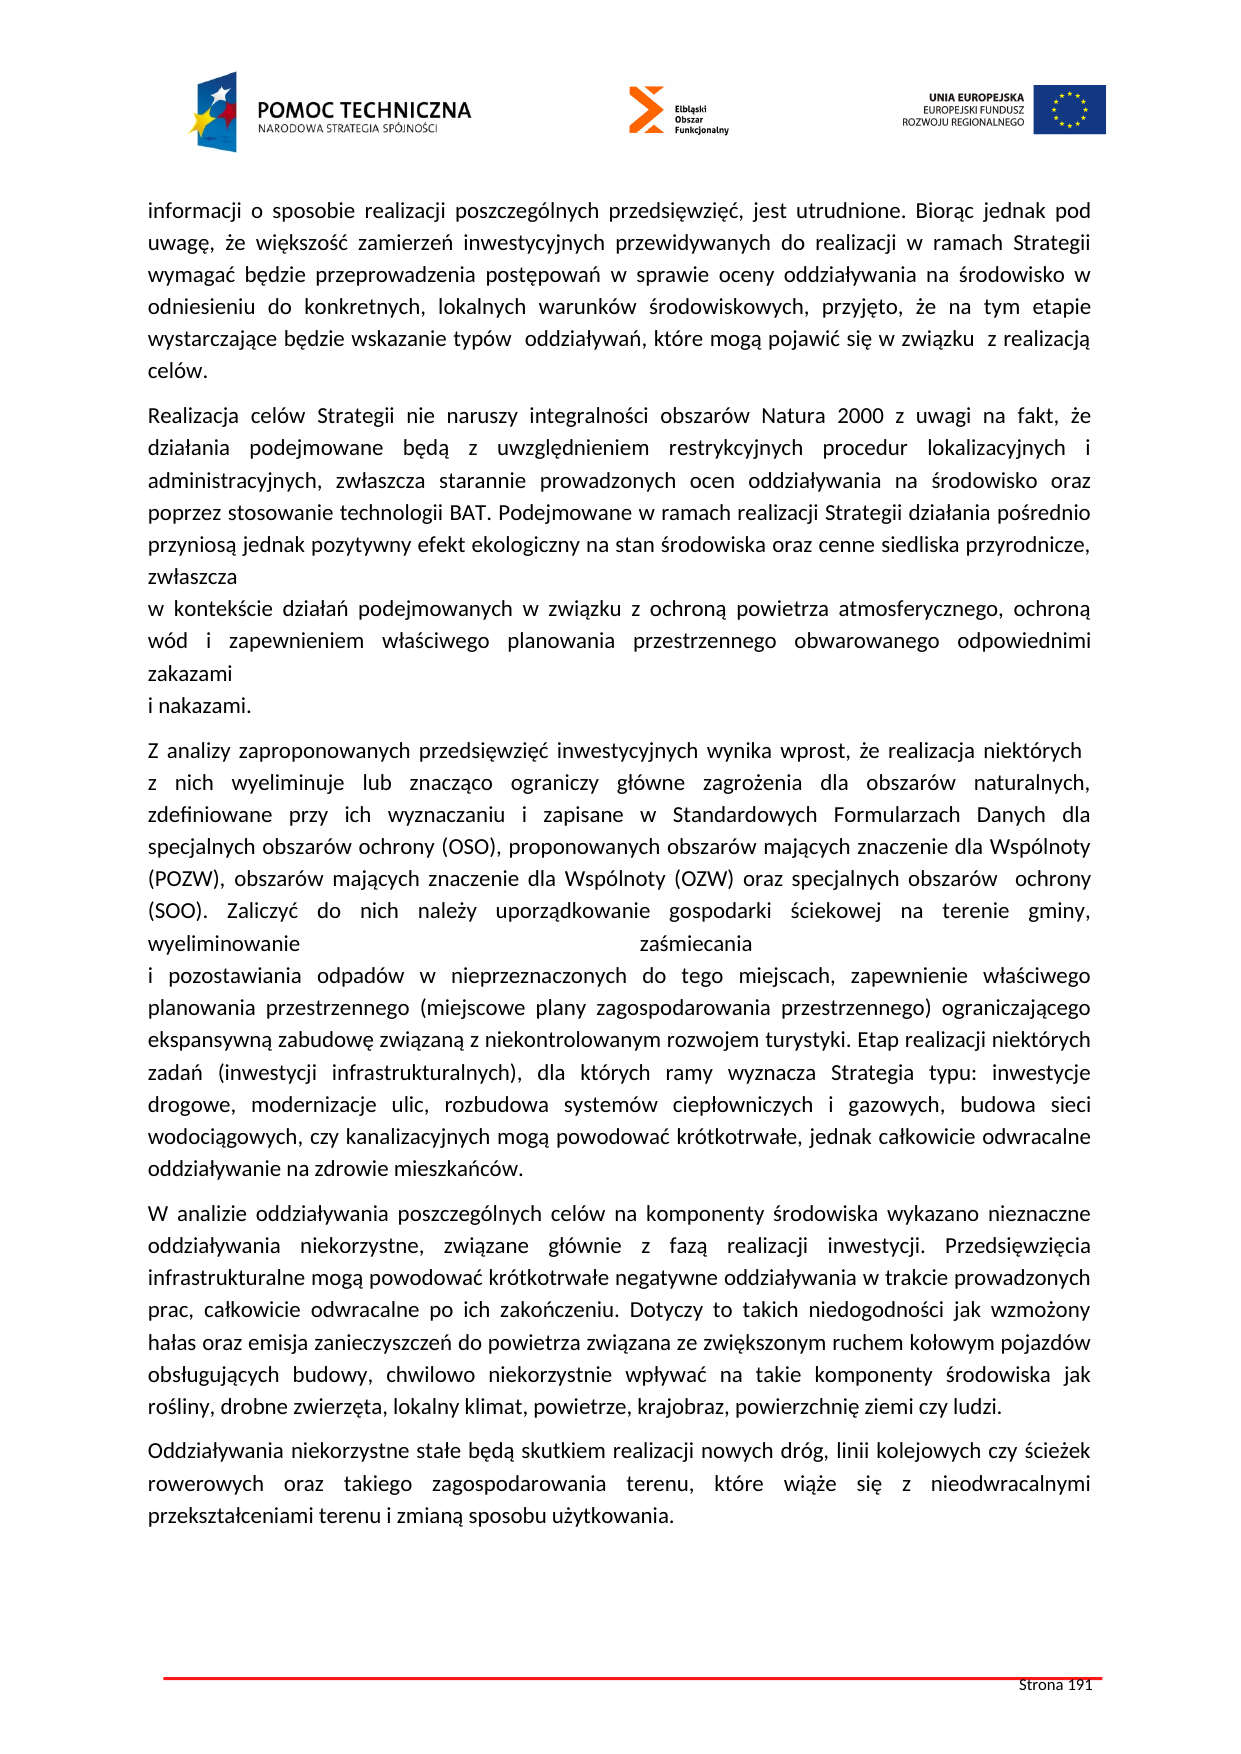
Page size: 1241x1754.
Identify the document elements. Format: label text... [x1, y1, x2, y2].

picture [888, 69, 1120, 150]
text Oddziaływania niekorzystne stałe będą skutkiem realizacji nowych dróg, linii kolejowych czy ścieżek rowerowych oraz takiego zagospodarowania terenu, które wiąże się z nieodwracalnymi przekształceniami terenu i zmianą sposobu użytkowania. [148, 1437, 1092, 1529]
text Realizacja celów Strategii nie naruszy integralności obszarów Natura 2000 z uwagi na fakt, że działania podejmowane będą z uwzględnieniem restrykcyjnych procedur lokalizacyjnych i administracyjnych, zwłaszcza starannie prowadzonych ocen oddziaływania na środowisko oraz poprzez stosowanie technologii BAT. Podejmowane w ramach realizacji Strategii działania pośrednio przyniosą jednak pozytywny efekt ekologiczny na stan środowiska oraz cenne siedliska przyrodnicze, zwłaszcza w kontekście działań podejmowanych w związku z ochroną powietrza atmosferycznego, ochroną wód i zapewnieniem właściwego planowania przestrzennego obwarowanego odpowiednimi zakazami i nakazami. [148, 401, 1092, 719]
picture [147, 31, 511, 192]
text W analizie oddziaływania poszczególnych celów na komponenty środowiska wykazano nieznaczne oddziaływania niekorzystne, związane głównie z fazą realizacji inwestycji. Przedsięwzięcia infrastrukturalne mogą powodować krótkotrwałe negatywne oddziaływania w trakcie prowadzonych prac, całkowicie odwracalne po ich zakończeniu. Dotyczy to takich niedogodności jak wzmożony hałas oraz emisja zanieczyszczeń do powietrza związana ze zwiększonym ruchem kołowym pojazdów obsługujących budowy, chwilowo niekorzystnie wpływać na takie komponenty środowiska jak rośliny, drobne zwierzęta, lokalny klimat, powietrze, krajobraz, powierzchnię ziemi czy ludzi. [148, 1199, 1092, 1420]
text Z analizy zaproponowanych przedsięwzięć inwestycyjnych wynika wprost, że realizacja niektórych z nich wyeliminuje lub znacząco ograniczy główne zagrożenia dla obszarów naturalnych, zdefiniowane przy ich wyznaczaniu i zapisane w Standardowych Formularzach Danych dla specjalnych obszarów ochrony (OSO), proponowanych obszarów mających znaczenie dla Wspólnoty (POZW), obszarów mających znaczenie dla Wspólnoty (OZW) oraz specjalnych obszarów ochrony (SOO). Zaliczyć do nich należy uporządkowanie gospodarki ściekowej na terenie gminy, wyeliminowanie zaśmiecania i pozostawiania odpadów w nieprzeznaczonych do tego miejscach, zapewnienie właściwego planowania przestrzennego (miejscowe plany zagospodarowania przestrzennego) ograniczającego ekspansywną zabudowę związaną z niekontrolowanym rozwojem turystyki. Etap realizacji niektórych zadań (inwestycji infrastrukturalnych), dla których ramy wyznacza Strategia typu: inwestycje drogowe, modernizacje ulic, rozbudowa systemów ciepłowniczych i gazowych, budowa sieci wodociągowych, czy kanalizacyjnych mogą powodować krótkotrwałe, jednak całkowicie odwracalne oddziaływanie na zdrowie mieszkańców. [148, 736, 1092, 1182]
picture [622, 77, 732, 142]
